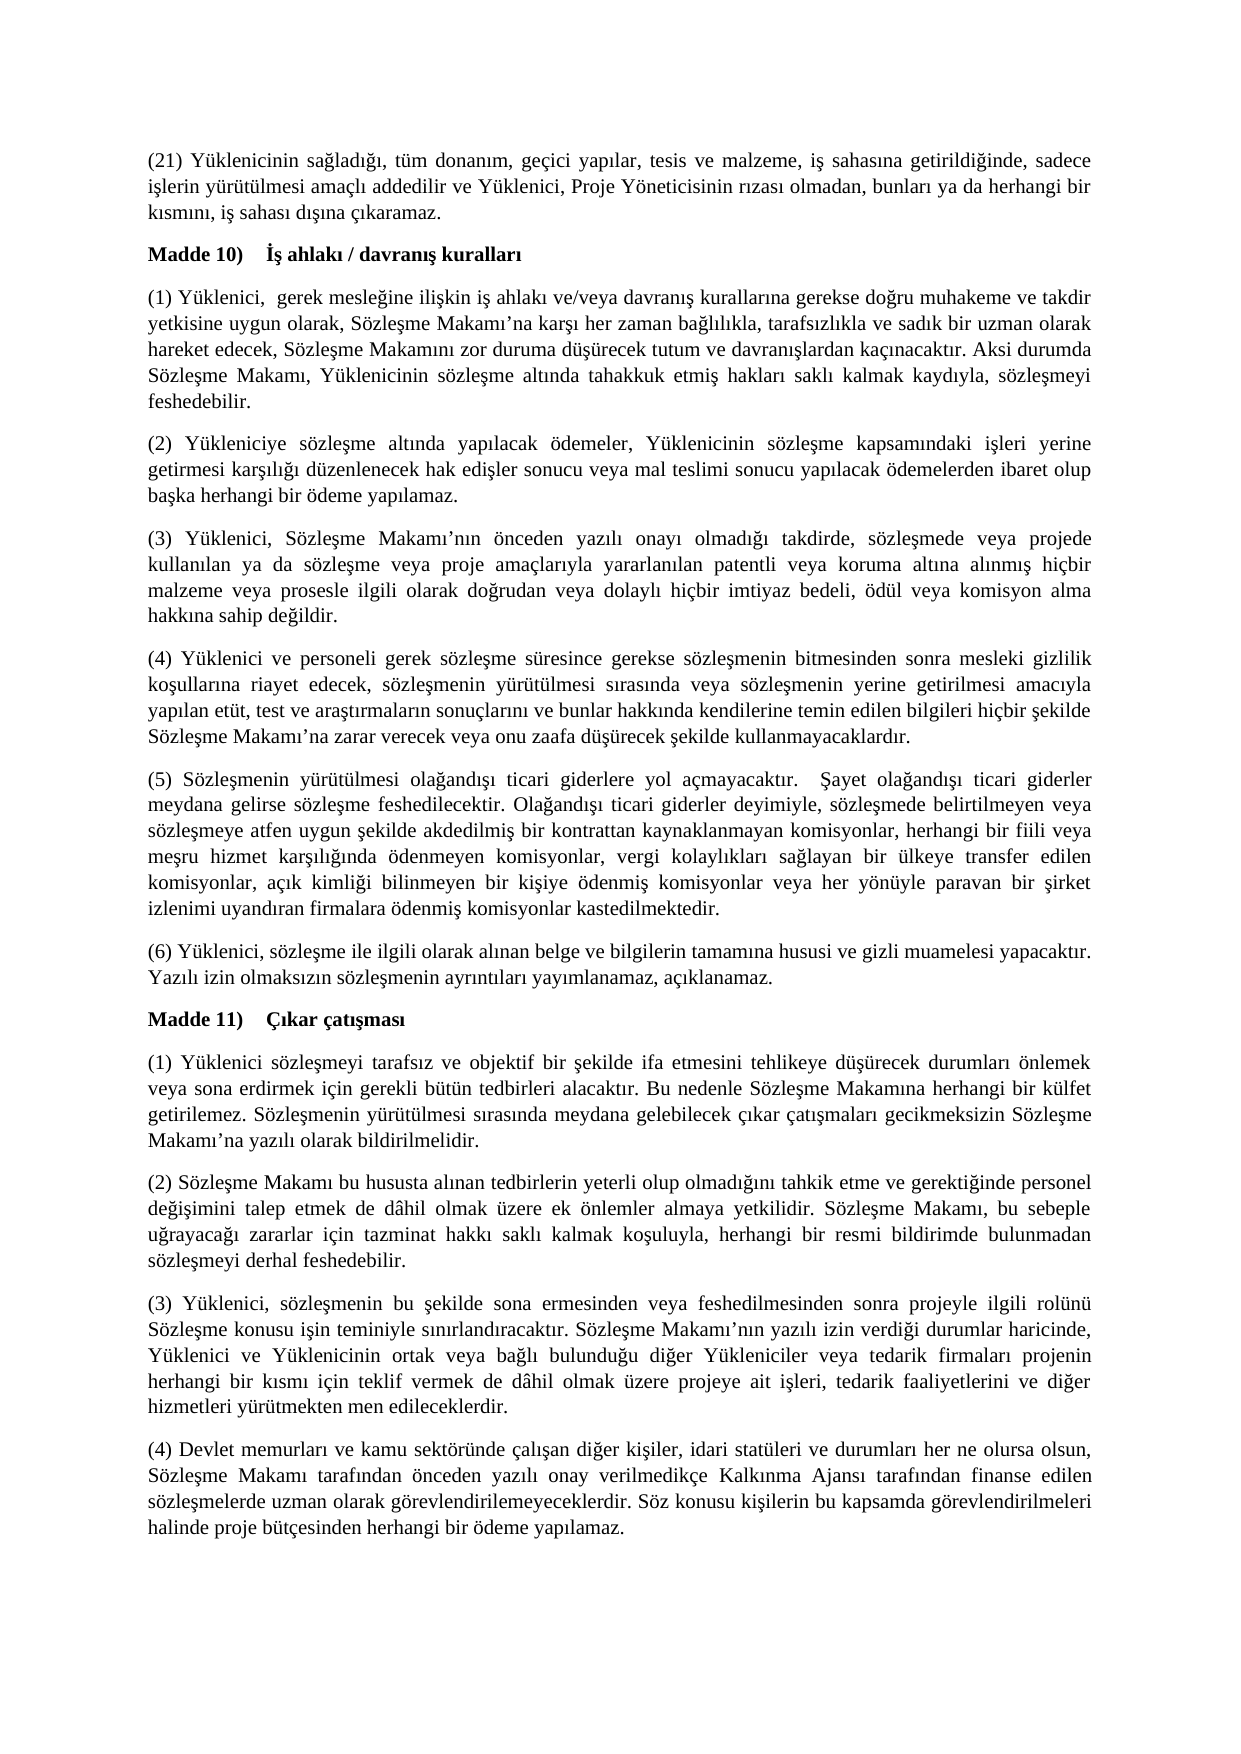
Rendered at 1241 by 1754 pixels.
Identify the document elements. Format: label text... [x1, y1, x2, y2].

text (4) Yüklenici ve personeli gerek sözleşme süresince gerekse sözleşmenin bitmesinden sonra mesleki gizlilik koşullarına riayet edecek, sözleşmenin yürütülmesi sırasında veya sözleşmenin yerine getirilmesi amacıyla yapılan etüt, test ve araştırmaların sonuçlarını ve bunlar hakkında kendilerine temin edilen bilgileri hiçbir şekilde Sözleşme Makamı’na zarar verecek veya onu zaafa düşürecek şekilde kullanmayacaklardır. [148, 646, 1093, 748]
list İş ahlakı / davranış kuralları [148, 242, 1093, 266]
text (2) Sözleşme Makamı bu hususta alınan tedbirlerin yeterli olup olmadığını tahkik etme ve gerektiğinde personel değişimini talep etmek de dâhil olmak üzere ek önlemler almaya yetkilidir. Sözleşme Makamı, bu sebeple uğrayacağı zararlar için tazminat hakkı saklı kalmak koşuluyla, herhangi bir resmi bildirimde bulunmadan sözleşmeyi derhal feshedebilir. [148, 1170, 1093, 1272]
text (5) Sözleşmenin yürütülmesi olağandışı ticari giderlere yol açmayacaktır. Şayet olağandışı ticari giderler meydana gelirse sözleşme feshedilecektir. Olağandışı ticari giderler deyimiyle, sözleşmede belirtilmeyen veya sözleşmeye atfen uygun şekilde akdedilmiş bir kontrattan kaynaklanmayan komisyonlar, herhangi bir fiili veya meşru hizmet karşılığında ödenmeyen komisyonlar, vergi kolaylıkları sağlayan bir ülkeye transfer edilen komisyonlar, açık kimliği bilinmeyen bir kişiye ödenmiş komisyonlar veya her yönüyle paravan bir şirket izlenimi uyandıran firmalara ödenmiş komisyonlar kastedilmektedir. [148, 766, 1093, 920]
text (3) Yüklenici, sözleşmenin bu şekilde sona ermesinden veya feshedilmesinden sonra projeyle ilgili rolünü Sözleşme konusu işin teminiyle sınırlandıracaktır. Sözleşme Makamı’nın yazılı izin verdiği durumlar haricinde, Yüklenici ve Yüklenicinin ortak veya bağlı bulunduğu diğer Yükleniciler veya tedarik firmaları projenin herhangi bir kısmı için teklif vermek de dâhil olmak üzere projeye ait işleri, tedarik faaliyetlerini ve diğer hizmetleri yürütmekten men edileceklerdir. [148, 1291, 1093, 1418]
text (21) Yüklenicinin sağladığı, tüm donanım, geçici yapılar, tesis ve malzeme, iş sahasına getirildiğinde, sadece işlerin yürütülmesi amaçlı addedilir ve Yüklenici, Proje Yöneticisinin rızası olmadan, bunları ya da herhangi bir kısmını, iş sahası dışına çıkaramaz. [148, 148, 1093, 224]
text (4) Devlet memurları ve kamu sektöründe çalışan diğer kişiler, idari statüleri ve durumları her ne olursa olsun, Sözleşme Makamı tarafından önceden yazılı onay verilmedikçe Kalkınma Ajansı tarafından finanse edilen sözleşmelerde uzman olarak görevlendirilemeyeceklerdir. Söz konusu kişilerin bu kapsamda görevlendirilmeleri halinde proje bütçesinden herhangi bir ödeme yapılamaz. [148, 1437, 1093, 1539]
text (3) Yüklenici, Sözleşme Makamı’nın önceden yazılı onayı olmadığı takdirde, sözleşmede veya projede kullanılan ya da sözleşme veya proje amaçlarıyla yararlanılan patentli veya koruma altına alınmış hiçbir malzeme veya prosesle ilgili olarak doğrudan veya dolaylı hiçbir imtiyaz bedeli, ödül veya komisyon alma hakkına sahip değildir. [148, 526, 1093, 627]
text (1) Yüklenici sözleşmeyi tarafsız ve objektif bir şekilde ifa etmesini tehlikeye düşürecek durumları önlemek veya sona erdirmek için gerekli bütün tedbirleri alacaktır. Bu nedenle Sözleşme Makamına herhangi bir külfet getirilemez. Sözleşmenin yürütülmesi sırasında meydana gelebilecek çıkar çatışmaları gecikmeksizin Sözleşme Makamı’na yazılı olarak bildirilmelidir. [148, 1050, 1093, 1152]
text (1) Yüklenici, gerek mesleğine ilişkin iş ahlakı ve/veya davranış kurallarına gerekse doğru muhakeme ve takdir yetkisine uygun olarak, Sözleşme Makamı’na karşı her zaman bağlılıkla, tarafsızlıkla ve sadık bir uzman olarak hareket edecek, Sözleşme Makamını zor duruma düşürecek tutum ve davranışlardan kaçınacaktır. Aksi durumda Sözleşme Makamı, Yüklenicinin sözleşme altında tahakkuk etmiş hakları saklı kalmak kaydıyla, sözleşmeyi feshedebilir. [148, 285, 1093, 413]
list Çıkar çatışması [148, 1007, 1093, 1031]
text (6) Yüklenici, sözleşme ile ilgili olarak alınan belge ve bilgilerin tamamına hususi ve gizli muamelesi yapacaktır. Yazılı izin olmaksızın sözleşmenin ayrıntıları yayımlanamaz, açıklanamaz. [148, 939, 1093, 989]
text (2) Yükleniciye sözleşme altında yapılacak ödemeler, Yüklenicinin sözleşme kapsamındaki işleri yerine getirmesi karşılığı düzenlenecek hak edişler sonucu veya mal teslimi sonucu yapılacak ödemelerden ibaret olup başka herhangi bir ödeme yapılamaz. [148, 431, 1093, 507]
